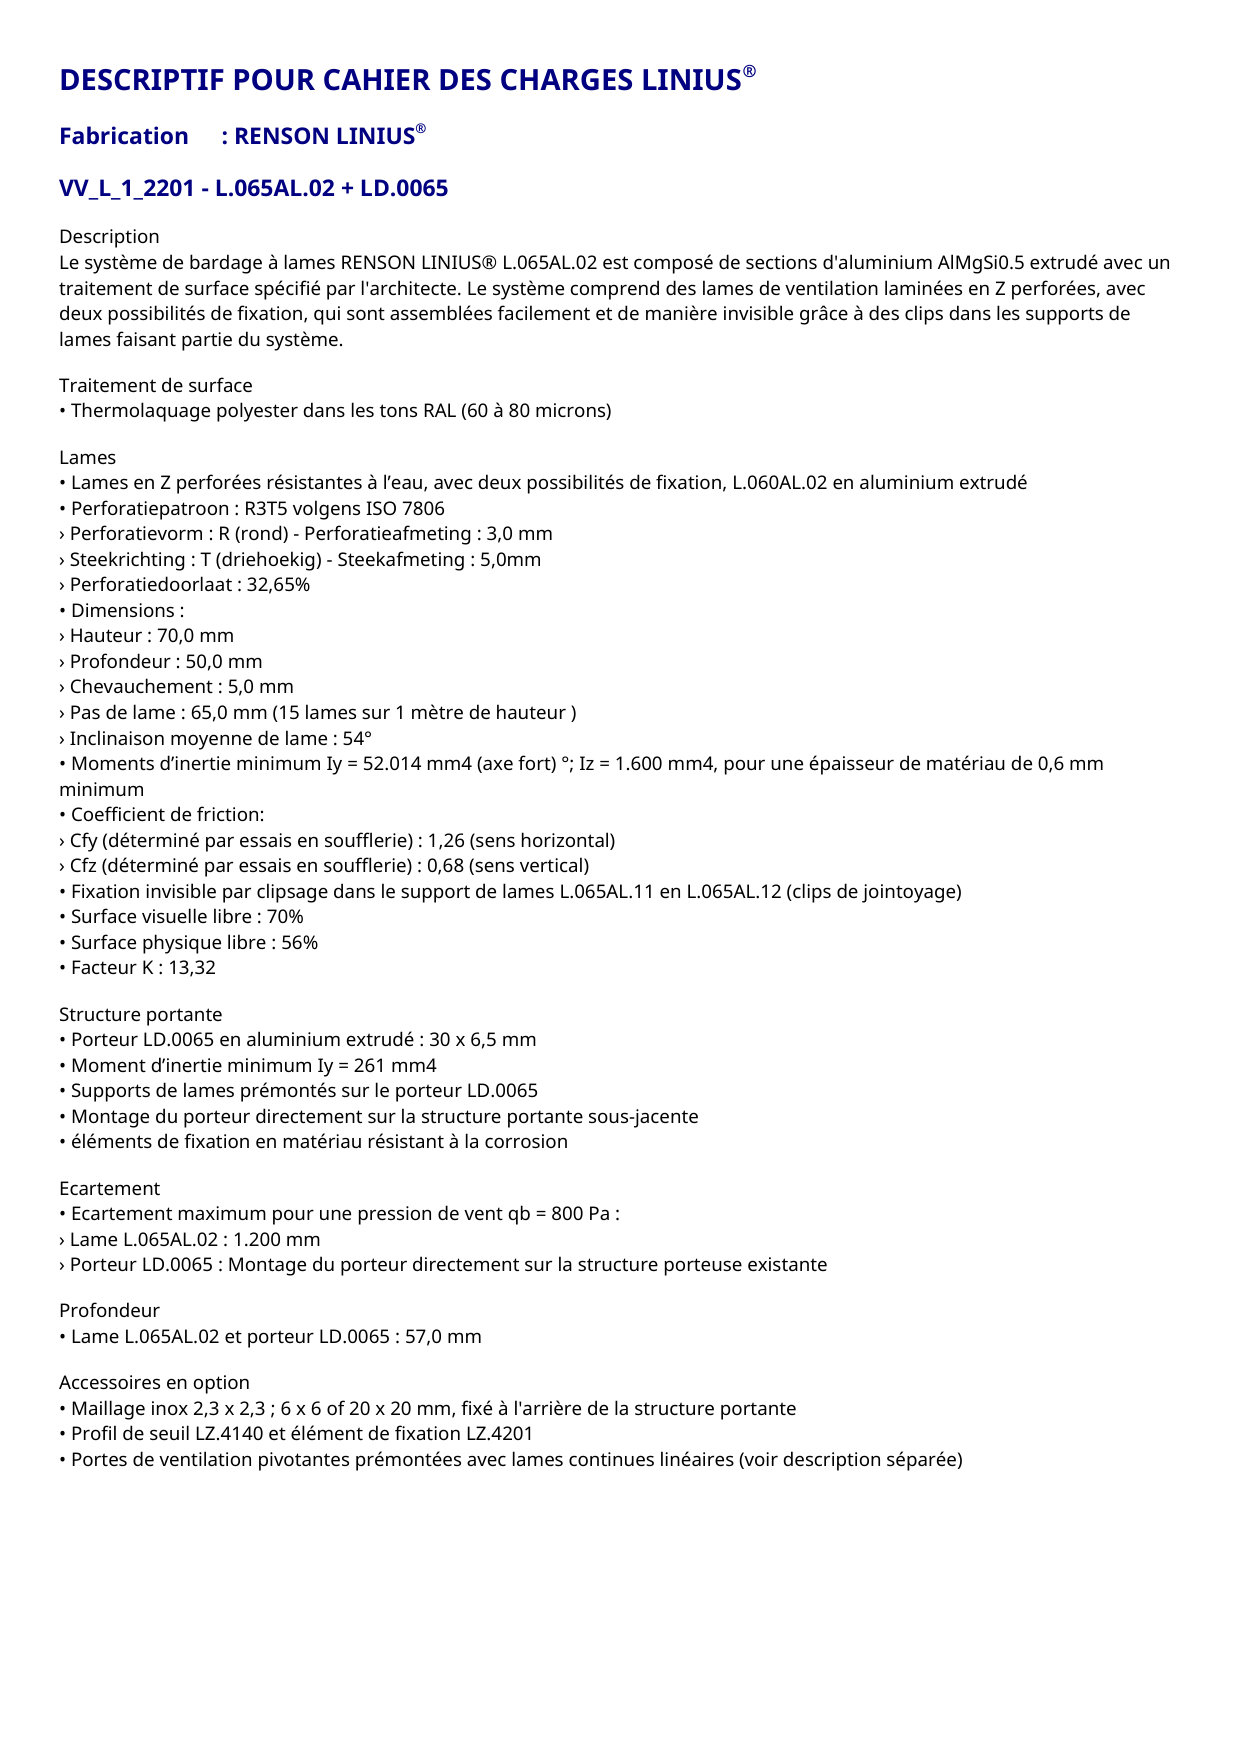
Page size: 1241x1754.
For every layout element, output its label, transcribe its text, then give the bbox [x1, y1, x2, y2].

text Structure portante • Porteur LD.0065 en aluminium extrudé : 30 x 6,5 mm • Moment d’inertie minimum Iy = 261 mm4 • Supports de lames prémontés sur le porteur LD.0065 • Montage du porteur directement sur la structure portante sous-jacente • éléments de fixation en matériau résistant à la corrosion [59, 1001, 1181, 1154]
text Profondeur • Lame L.065AL.02 et porteur LD.0065 : 57,0 mm [59, 1298, 1181, 1349]
text Accessoires en option • Maillage inox 2,3 x 2,3 ; 6 x 6 of 20 x 20 mm, fixé à l'arrière de la structure portante • Profil de seuil LZ.4140 et élément de fixation LZ.4201 • Portes de ventilation pivotantes prémontées avec lames continues linéaires (voir description séparée) [59, 1369, 1181, 1472]
text Traitement de surface • Thermolaquage polyester dans les tons RAL (60 à 80 microns) [59, 372, 1181, 423]
text VV_L_1_2201 - L.065AL.02 + LD.0065 [59, 172, 1093, 203]
text Description Le système de bardage à lames RENSON LINIUS® L.065AL.02 est composé de sections d'aluminium AlMgSi0.5 extrudé avec un traitement de surface spécifié par l'architecte. Le système comprend des lames de ventilation laminées en Z perforées, avec deux possibilités de fixation, qui sont assemblées facilement et de manière invisible grâce à des clips dans les supports de lames faisant partie du système. [59, 224, 1181, 351]
text Lames • Lames en Z perforées résistantes à l’eau, avec deux possibilités de fixation, L.060AL.02 en aluminium extrudé • Perforatiepatroon : R3T5 volgens ISO 7806 › Perforatievorm : R (rond) - Perforatieafmeting : 3,0 mm › Steekrichting : T (driehoekig) - Steekafmeting : 5,0mm › Perforatiedoorlaat : 32,65% • Dimensions : › Hauteur : 70,0 mm › Profondeur : 50,0 mm › Chevauchement : 5,0 mm › Pas de lame : 65,0 mm (15 lames sur 1 mètre de hauteur ) › Inclinaison moyenne de lame : 54° • Moments d’inertie minimum Iy = 52.014 mm4 (axe fort) °; Iz = 1.600 mm4, pour une épaisseur de matériau de 0,6 mm minimum • Coefficient de friction: › Cfy (déterminé par essais en soufflerie) : 1,26 (sens horizontal) › Cfz (déterminé par essais en soufflerie) : 0,68 (sens vertical) • Fixation invisible par clipsage dans le support de lames L.065AL.11 en L.065AL.12 (clips de jointoyage) • Surface visuelle libre : 70% • Surface physique libre : 56% • Facteur K : 13,32 [59, 444, 1181, 980]
text Fabrication : RENSON LINIUS® [59, 119, 1093, 151]
text DESCRIPTIF POUR CAHIER DES CHARGES LINIUS® [59, 59, 1093, 99]
text Ecartement • Ecartement maximum pour une pression de vent qb = 800 Pa : › Lame L.065AL.02 : 1.200 mm › Porteur LD.0065 : Montage du porteur directement sur la structure porteuse existante [59, 1175, 1181, 1277]
